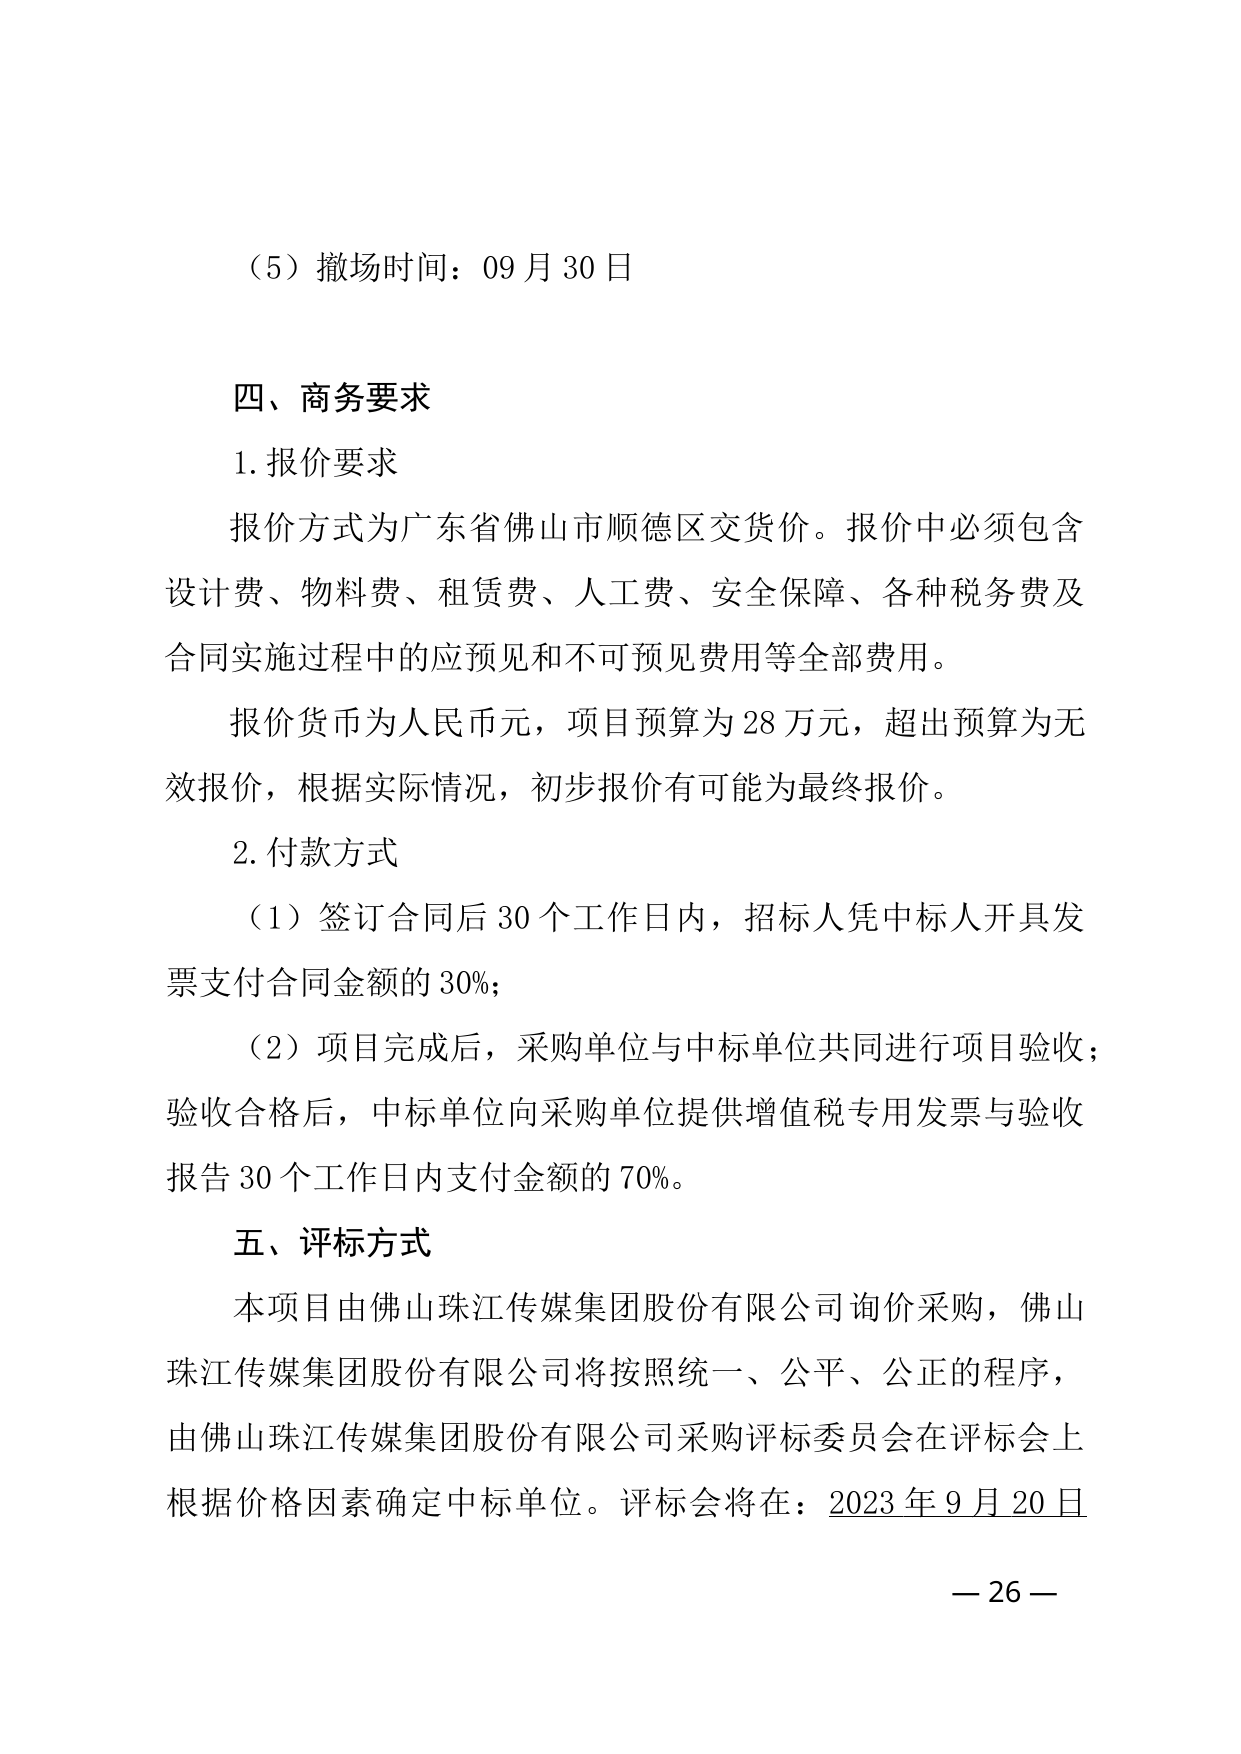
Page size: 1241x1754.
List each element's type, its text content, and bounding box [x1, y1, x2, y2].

subtitle 五、评标方式 [165, 1208, 1087, 1273]
text （1）签订合同后30个工作日内，招标人凭中标人开具发票支付合同金额的30%； [165, 883, 1087, 1013]
text 报价方式为广东省佛山市顺德区交货价。报价中必须包含设计费、物料费、租赁费、人工费、安全保障、各种税务费及合同实施过程中的应预见和不可预见费用等全部费用。 [163, 493, 1087, 688]
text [165, 1273, 1087, 1533]
text （2）项目完成后，采购单位与中标单位共同进行项目验收；验收合格后，中标单位向采购单位提供增值税专用发票与验收报告30个工作日内支付金额的70%。 [165, 1013, 1087, 1208]
subtitle 四、商务要求 [165, 363, 1087, 428]
subtitle 1.报价要求 [165, 428, 1087, 493]
text 报价货币为人民币元，项目预算为28万元，超出预算为无效报价，根据实际情况，初步报价有可能为最终报价。 [163, 688, 1087, 818]
subtitle 2.付款方式 [165, 818, 1087, 883]
list 撤场时间：09月30日 [165, 233, 1087, 298]
